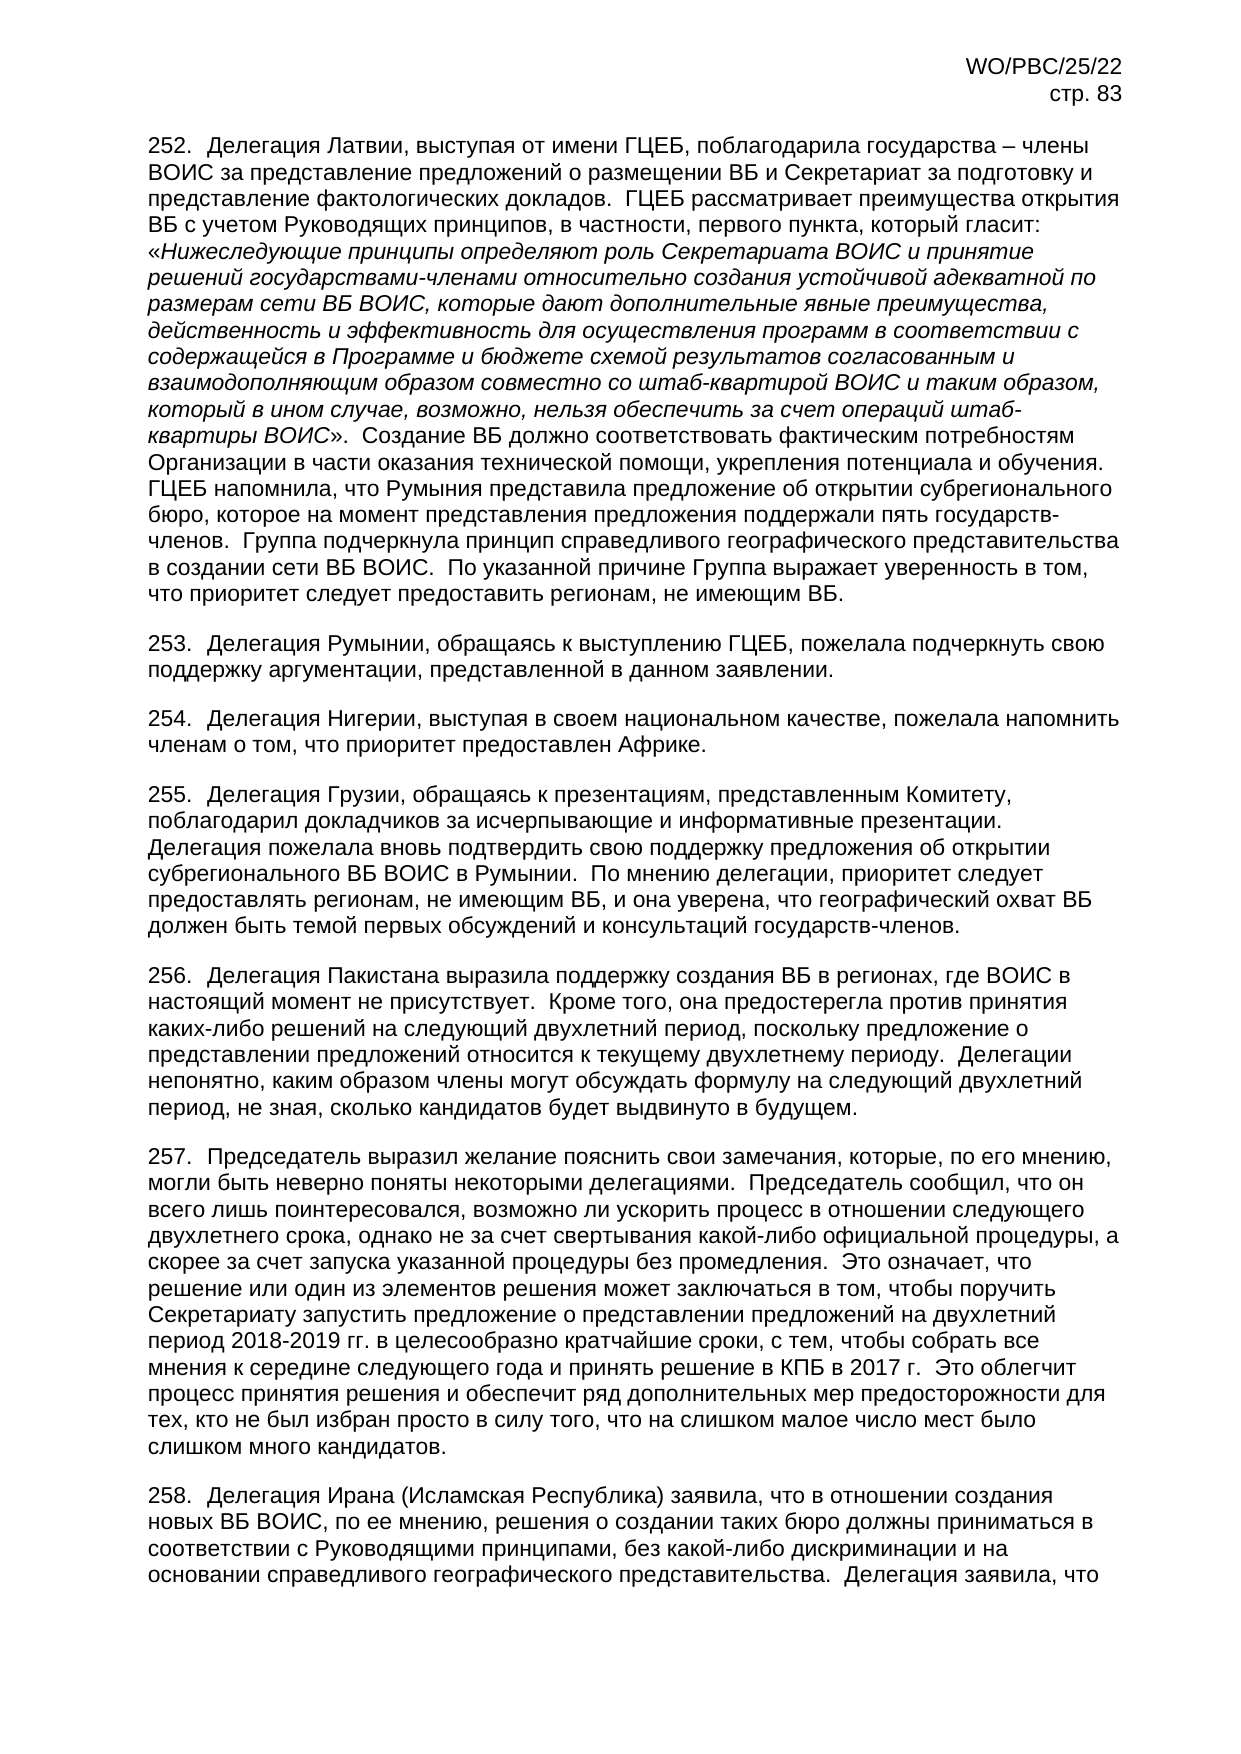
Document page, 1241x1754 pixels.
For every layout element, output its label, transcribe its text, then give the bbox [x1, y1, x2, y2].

text Делегация Пакистана выразила поддержку создания ВБ в регионах, где ВОИС в настоящий момент не присутствует. Кроме того, она предостерегла против принятия каких-либо решений на следующий двухлетний период, поскольку предложение о представлении предложений относится к текущему двухлетнему периоду. Делегации непонятно, каким образом члены могут обсуждать формулу на следующий двухлетний период, не зная, сколько кандидатов будет выдвинуто в будущем. [148, 962, 1122, 1120]
text Делегация Румынии, обращаясь к выступлению ГЦЕБ, пожелала подчеркнуть свою поддержку аргументации, представленной в данном заявлении. [148, 629, 1122, 682]
text Делегация Нигерии, выступая в своем национальном качестве, пожелала напомнить членам о том, что приоритет предоставлен Африке. [148, 705, 1122, 758]
text Председатель выразил желание пояснить свои замечания, которые, по его мнению, могли быть неверно поняты некоторыми делегациями. Председатель сообщил, что он всего лишь поинтересовался, возможно ли ускорить процесс в отношении следующего двухлетнего срока, однако не за счет свертывания какой-либо официальной процедуры, а скорее за счет запуска указанной процедуры без промедления. Это означает, что решение или один из элементов решения может заключаться в том, чтобы поручить Секретариату запустить предложение о представлении предложений на двухлетний период 2018-2019 гг. в целесообразно кратчайшие сроки, с тем, чтобы собрать все мнения к середине следующего года и принять решение в КПБ в 2017 г. Это облегчит процесс принятия решения и обеспечит ряд дополнительных мер предосторожности для тех, кто не был избран просто в силу того, что на слишком малое число мест было слишком много кандидатов. [148, 1143, 1122, 1459]
text Делегация Латвии, выступая от имени ГЦЕБ, поблагодарила государства – члены ВОИС за представление предложений о размещении ВБ и Секретариат за подготовку и представление фактологических докладов. ГЦЕБ рассматривает преимущества открытия ВБ с учетом Руководящих принципов, в частности, первого пункта, который гласит: «Нижеследующие принципы определяют роль Секретариата ВОИС и принятие решений государствами-членами относительно создания устойчивой адекватной по размерам сети ВБ ВОИС, которые дают дополнительные явные преимущества, действенность и эффективность для осуществления программ в соответствии с содержащейся в Программе и бюджете схемой результатов согласованным и взаимодополняющим образом совместно со штаб-квартирой ВОИС и таким образом, который в ином случае, возможно, нельзя обеспечить за счет операций штаб-квартиры ВОИС». Создание ВБ должно соответствовать фактическим потребностям Организации в части оказания технической помощи, укрепления потенциала и обучения. ГЦЕБ напомнила, что Румыния представила предложение об открытии субрегионального бюро, которое на момент представления предложения поддержали пять государств-членов. Группа подчеркнула принцип справедливого географического представительства в создании сети ВБ ВОИС. По указанной причине Группа выражает уверенность в том, что приоритет следует предоставить регионам, не имеющим ВБ. [148, 132, 1122, 607]
text Делегация Грузии, обращаясь к презентациям, представленным Комитету, поблагодарил докладчиков за исчерпывающие и информативные презентации. Делегация пожелала вновь подтвердить свою поддержку предложения об открытии субрегионального ВБ ВОИС в Румынии. По мнению делегации, приоритет следует предоставлять регионам, не имеющим ВБ, и она уверена, что географический охват ВБ должен быть темой первых обсуждений и консультаций государств-членов. [148, 781, 1122, 939]
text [148, 1482, 1122, 1587]
